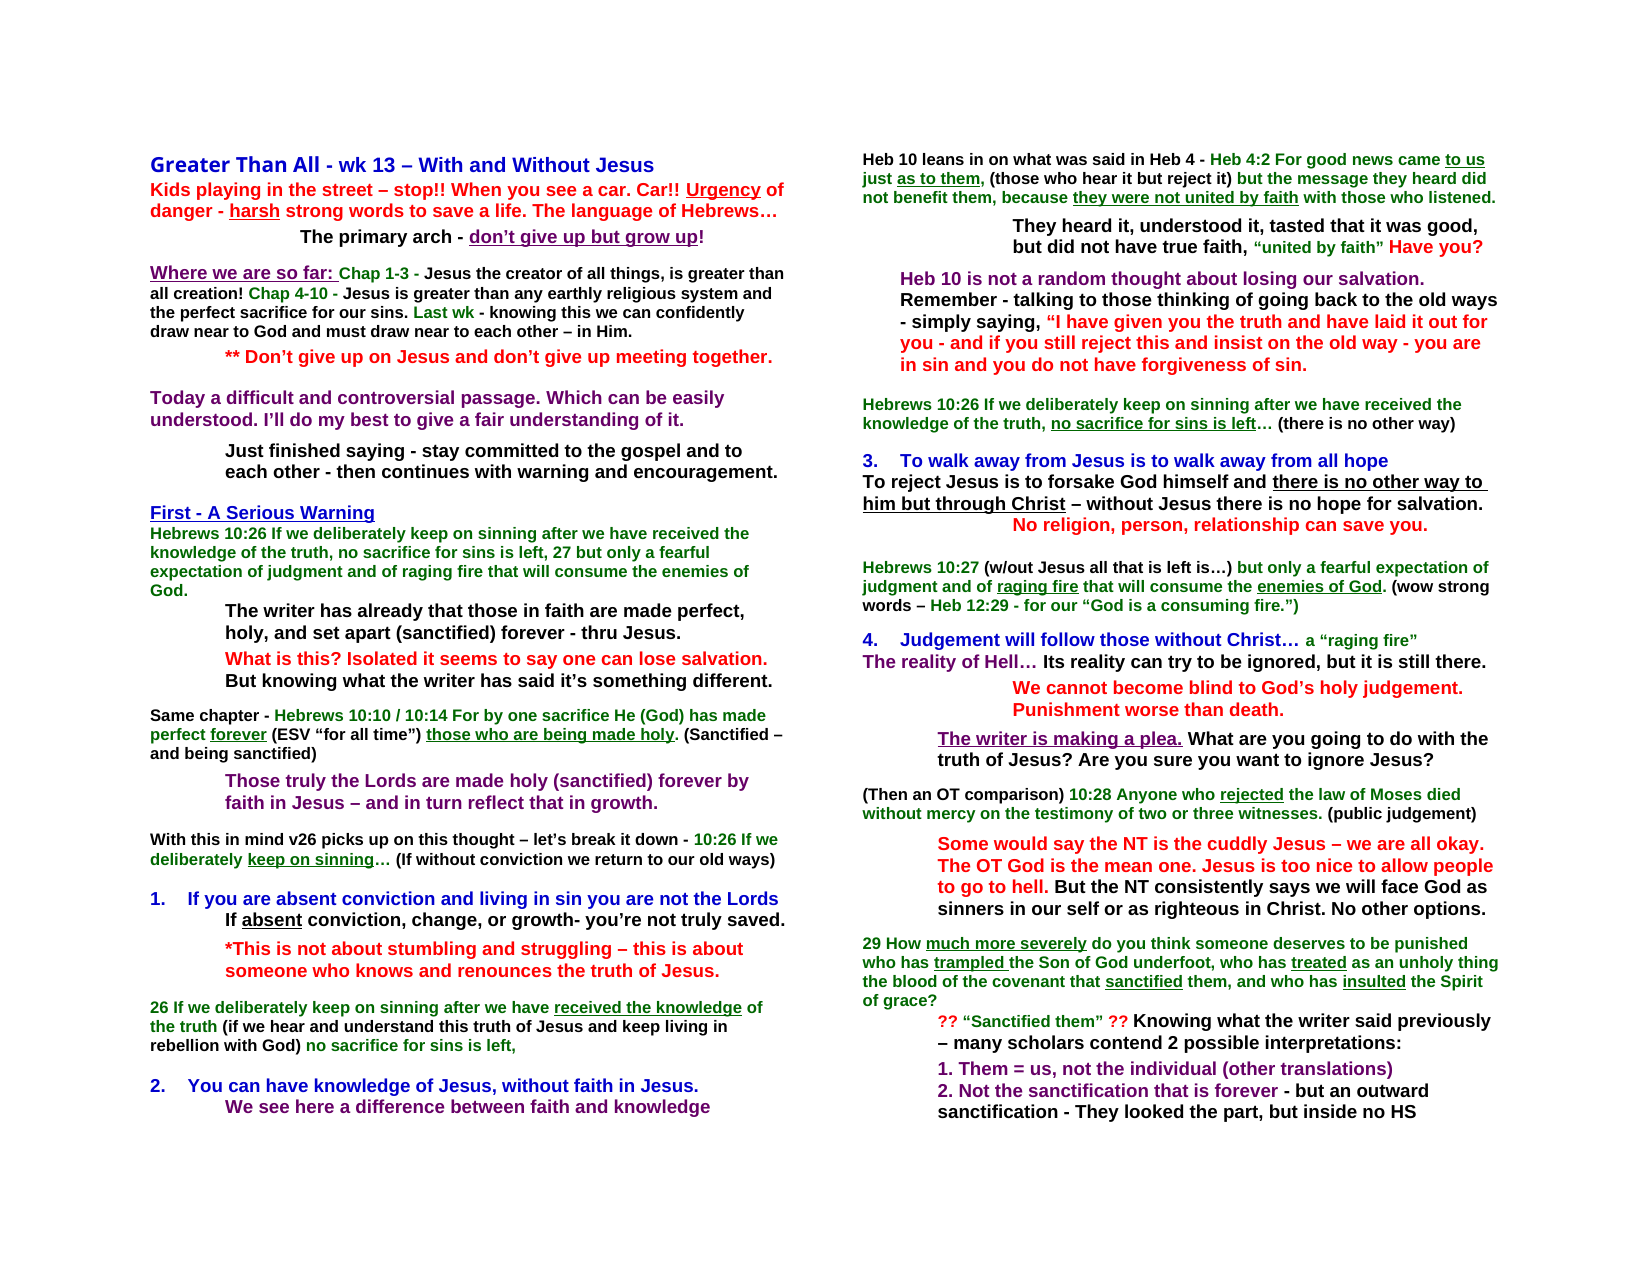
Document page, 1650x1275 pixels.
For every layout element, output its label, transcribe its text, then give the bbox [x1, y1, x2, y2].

text ?? “Sanctified them” ?? Knowing what the writer said previously – many scholars contend 2 possible interpretations: [937, 1010, 1500, 1053]
text (Then an OT comparison) 10:28 Anyone who rejected the law of Moses died without mercy on the testimony of two or three witnesses. (public judgement) [862, 785, 1500, 823]
list The primary arch - don’t give up but grow up! [300, 226, 787, 248]
text What is this? Isolated it seems to say one can lose salvation. But knowing what the writer has said it’s something different. [225, 648, 787, 691]
text With this in mind v26 picks up on this thought – let’s break it down - 10:26 If we deliberately keep on sinning… (If without conviction we return to our old ways) [150, 830, 787, 868]
list To walk away from Jesus is to walk away from all hope [862, 449, 1500, 471]
text 26 If we deliberately keep on sinning after we have received the knowledge of the truth (if we hear and understand this truth of Jesus and keep living in rebellion with God) no sacrifice for sins is left, [150, 998, 787, 1055]
text Today a difficult and controversial passage. Which can be easily understood. I’ll do my best to give a fair understanding of it. [150, 387, 787, 430]
list Heb 10 is not a random thought about losing our salvation. Remember - talking to those thinking of going back to the old ways - simply saying, “I have given you the truth and have laid it out for you - and if you still reject this and insist on the old way - you are in sin and you do not have forgiveness of sin. [900, 267, 1500, 375]
text They heard it, understood it, tasted that it was good, but did not have true faith, “united by faith” Have you? [1012, 215, 1500, 258]
list If you are absent conviction and living in sin you are not the Lords [150, 888, 787, 909]
list The writer is making a plea. What are you going to do with the truth of Jesus? Are you sure you want to ignore Jesus? [937, 727, 1500, 771]
text To reject Jesus is to forsake God himself and there is no other way to him but through Christ – without Jesus there is no hope for salvation. [862, 471, 1500, 514]
text If absent conviction, change, or growth- you’re not truly saved. [225, 909, 787, 931]
text Hebrews 10:26 If we deliberately keep on sinning after we have received the knowledge of the truth, no sacrifice for sins is left… (there is no other way) [862, 394, 1500, 433]
list We see here a difference between faith and knowledge [225, 1096, 787, 1118]
text No religion, person, relationship can save you. [1012, 514, 1500, 536]
list Just finished saying - stay committed to the gospel and to each other - then continues with warning and encouragement. [225, 440, 787, 483]
text The reality of Hell… Its reality can try to be ignored, but it is still there. [862, 651, 1500, 672]
text Hebrews 10:26 If we deliberately keep on sinning after we have received the knowledge of the truth, no sacrifice for sins is left, 27 but only a fearful expectation of judgment and of raging fire that will consume the enemies of God. [150, 523, 787, 600]
text Greater Than All - wk 13 – With and Without Jesus [150, 150, 787, 178]
text Hebrews 10:27 (w/out Jesus all that is left is…) but only a fearful expectation of judgment and of raging fire that will consume the enemies of God. (wow strong words – Heb 12:29 - for our “God is a consuming fire.”) [862, 557, 1500, 615]
list Those truly the Lords are made holy (sanctified) forever by faith in Jesus – and in turn reflect that in growth. [225, 770, 787, 813]
text 1. Them = us, not the individual (other translations) [937, 1058, 1500, 1080]
text 2. Not the sanctification that is forever - but an outward sanctification - They looked the part, but inside no HS [937, 1080, 1500, 1123]
list Some would say the NT is the cuddly Jesus – we are all okay. The OT God is the mean one. Jesus is too nice to allow people to go to hell. But the NT consistently says we will face God as sinners in our self or as righteous in Christ. No other options. [937, 833, 1500, 919]
text Kids playing in the street – stop!! When you see a car. Car!! Urgency of danger - harsh strong words to save a life. The language of Hebrews… [150, 178, 787, 222]
text 29 How much more severely do you think someone deserves to be punished who has trampled the Son of God underfoot, who has treated as an unholy thing the blood of the covenant that sanctified them, and who has insulted the Spirit of grace? [862, 934, 1500, 1010]
text *This is not about stumbling and struggling – this is about someone who knows and renounces the truth of Jesus. [225, 938, 787, 981]
list Judgement will follow those without Christ… a “raging fire” [862, 629, 1500, 651]
list Punishment worse than death. [1012, 699, 1500, 720]
list The writer has already that those in faith are made perfect, holy, and set apart (sanctified) forever - thru Jesus. [225, 600, 787, 643]
list We cannot become blind to God’s holy judgement. [1012, 677, 1500, 699]
text Same chapter - Hebrews 10:10 / 10:14 For by one sacrifice He (God) has made perfect forever (ESV “for all time”) those who are being made holy. (Sanctified – and being sanctified) [150, 706, 787, 763]
text ** Don’t give up on Jesus and don’t give up meeting together. [225, 346, 787, 368]
text Where we are so far: Chap 1-3 - Jesus the creator of all things, is greater than all creation! Chap 4-10 - Jesus is greater than any earthly religious system and the perfect sacrifice for our sins. Last wk - knowing this we can confidently draw near to God and must draw near to each other – in Him. [150, 262, 787, 341]
text First - A Serious Warning [150, 502, 787, 523]
list You can have knowledge of Jesus, without faith in Jesus. [150, 1074, 787, 1096]
text Heb 10 leans in on what was said in Heb 4 - Heb 4:2 For good news came to us just as to them, (those who hear it but reject it) but the message they heard did not benefit them, because they were not united by faith with those who listened. [862, 150, 1500, 207]
